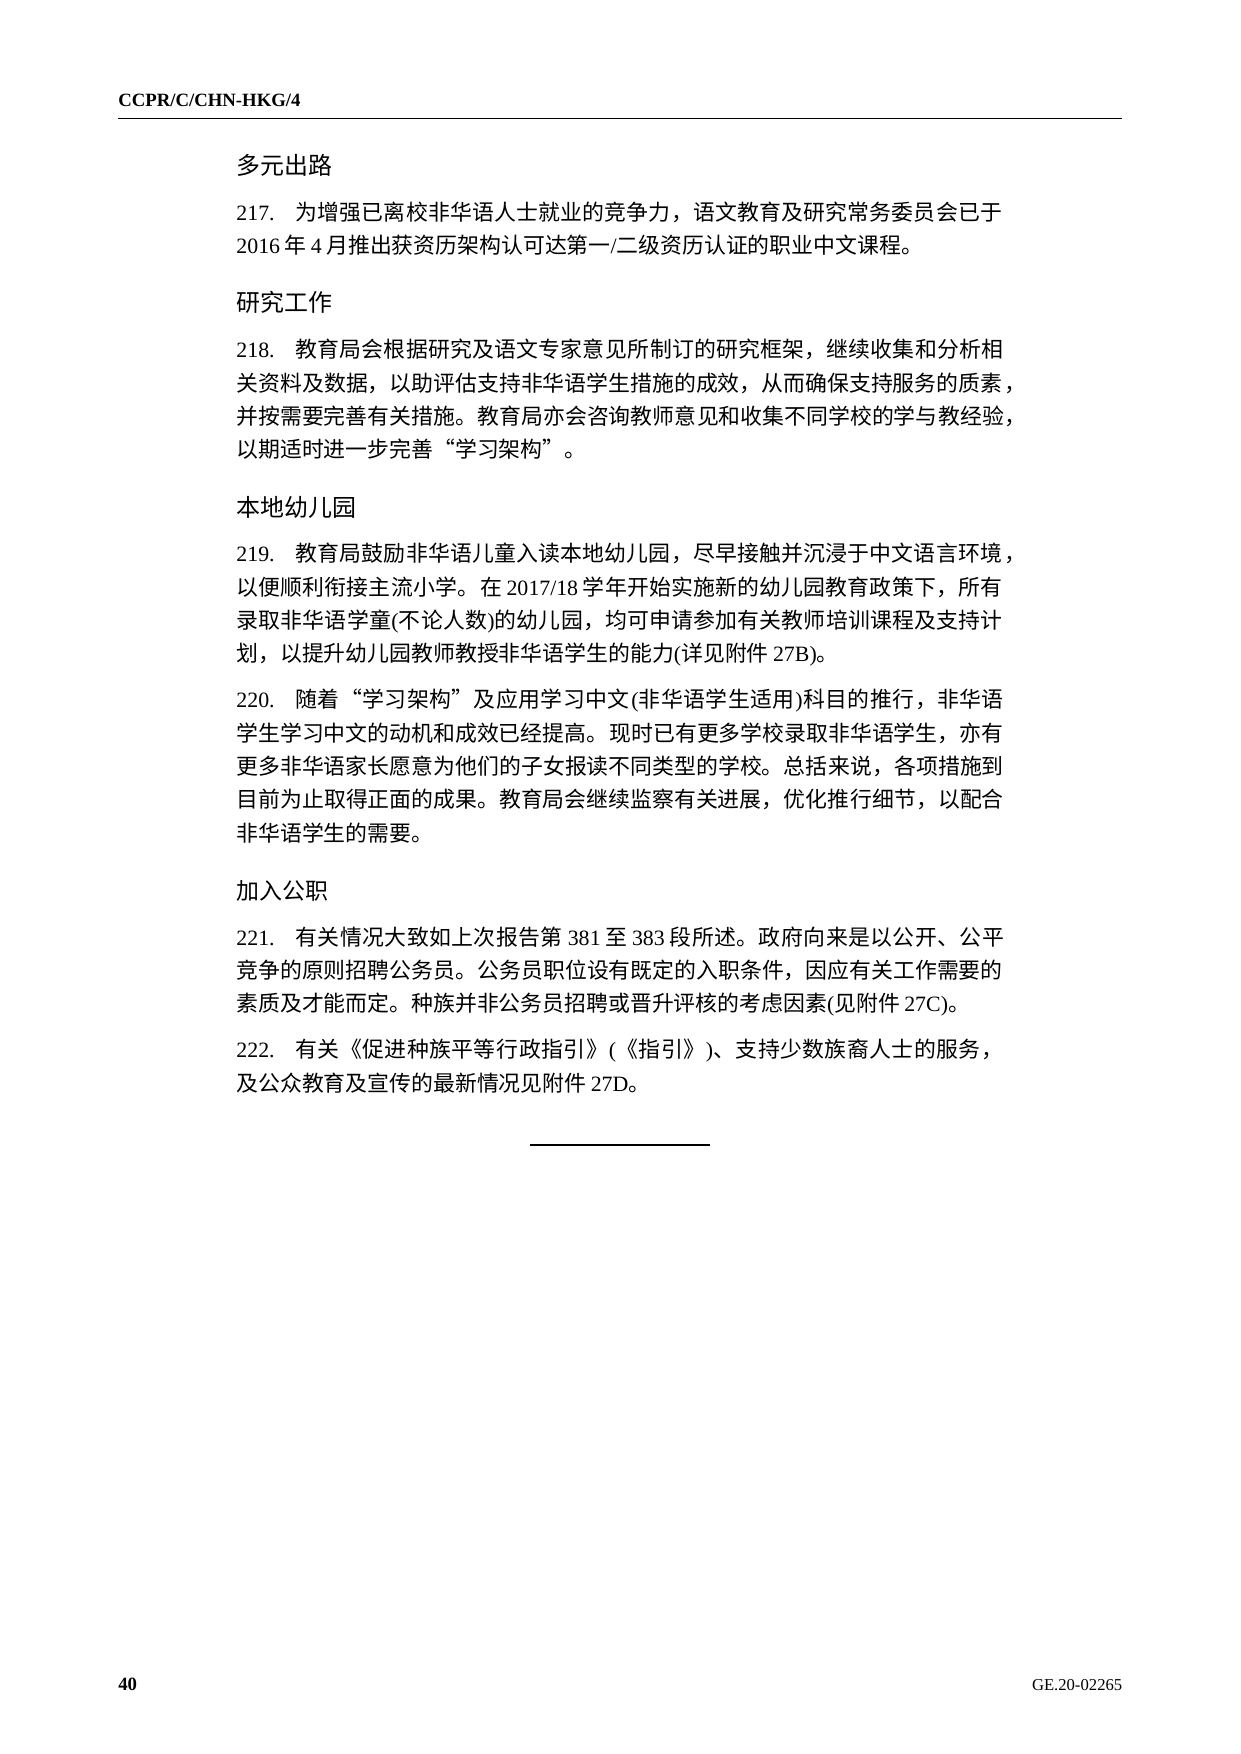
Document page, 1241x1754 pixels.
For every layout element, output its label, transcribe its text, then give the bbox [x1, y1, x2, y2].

text 加入公职 [118, 873, 1004, 906]
text 221. 有关情况大致如上次报告第381至383段所述。政府向来是以公开、公平竞争的原则招聘公务员。公务员职位设有既定的入职条件，因应有关工作需要的素质及才能而定。种族并非公务员招聘或晋升评核的考虑因素(见附件27C)。 [236, 918, 1004, 1018]
text 217. 为增强已离校非华语人士就业的竞争力，语文教育及研究常务委员会已于2016年4月推出获资历架构认可达第一/二级资历认证的职业中文课程。 [236, 193, 1004, 260]
text 219. 教育局鼓励非华语儿童入读本地幼儿园，尽早接触并沉浸于中文语言环境，以便顺利衔接主流小学。在2017/18学年开始实施新的幼儿园教育政策下，所有录取非华语学童(不论人数)的幼儿园，均可申请参加有关教师培训课程及支持计划，以提升幼儿园教师教授非华语学生的能力(详见附件27B)。 [236, 535, 1004, 668]
text 222. 有关《促进种族平等行政指引》(《指引》)、支持少数族裔人士的服务，及公众教育及宣传的最新情况见附件27D。 [236, 1031, 1004, 1098]
text 研究工作 [118, 285, 1004, 318]
text 多元出路 [118, 148, 1004, 181]
text 218. 教育局会根据研究及语文专家意见所制订的研究框架，继续收集和分析相关资料及数据，以助评估支持非华语学生措施的成效，从而确保支持服务的质素，并按需要完善有关措施。教育局亦会咨询教师意见和收集不同学校的学与教经验，以期适时进一步完善“学习架构”。 [236, 331, 1004, 464]
text 本地幼儿园 [118, 489, 1004, 523]
text 220. 随着“学习架构”及应用学习中文(非华语学生适用)科目的推行，非华语学生学习中文的动机和成效已经提高。现时已有更多学校录取非华语学生，亦有更多非华语家长愿意为他们的子女报读不同类型的学校。总括来说，各项措施到目前为止取得正面的成果。教育局会继续监察有关进展，优化推行细节，以配合非华语学生的需要。 [236, 681, 1004, 848]
